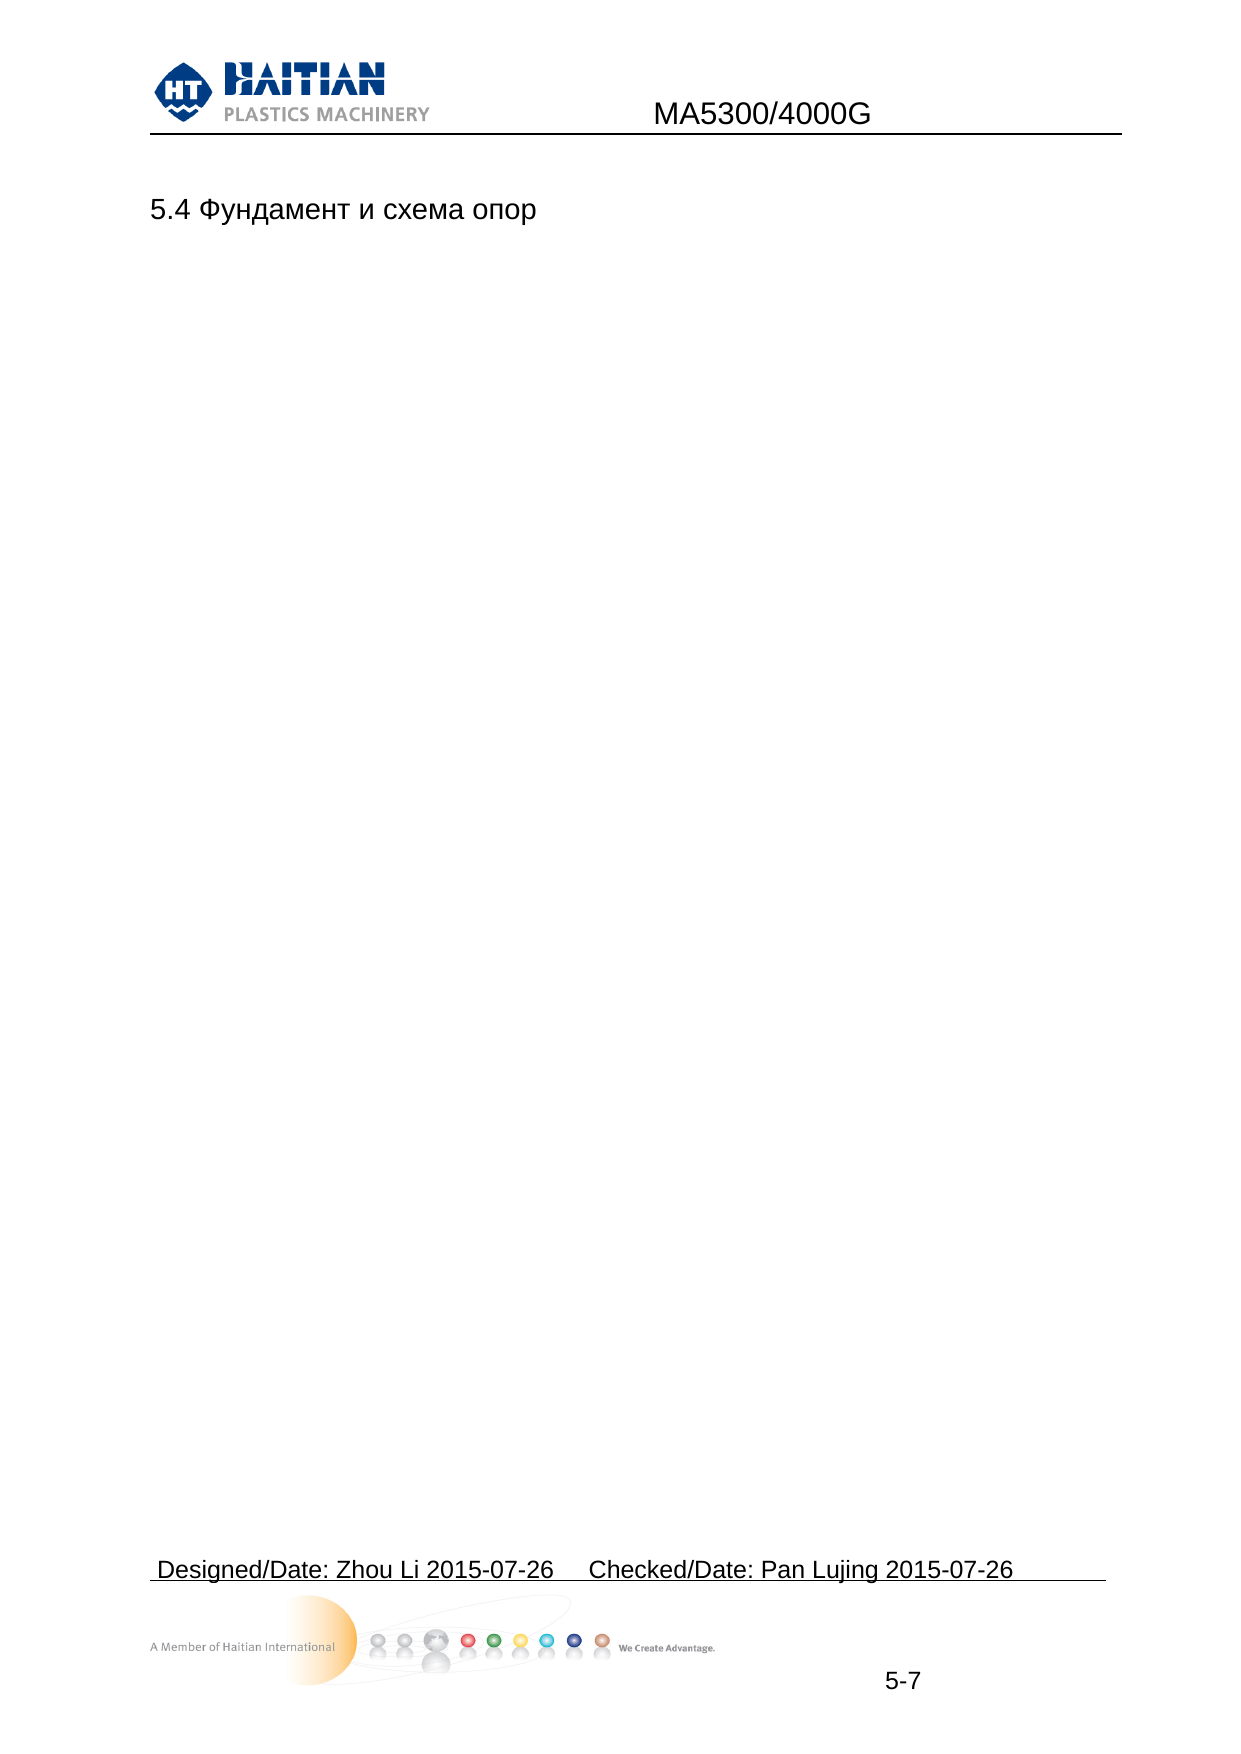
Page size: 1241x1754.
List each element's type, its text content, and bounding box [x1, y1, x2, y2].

picture [150, 1583, 715, 1690]
text 5.4 Фундамент и схема опор [150, 176, 1122, 241]
